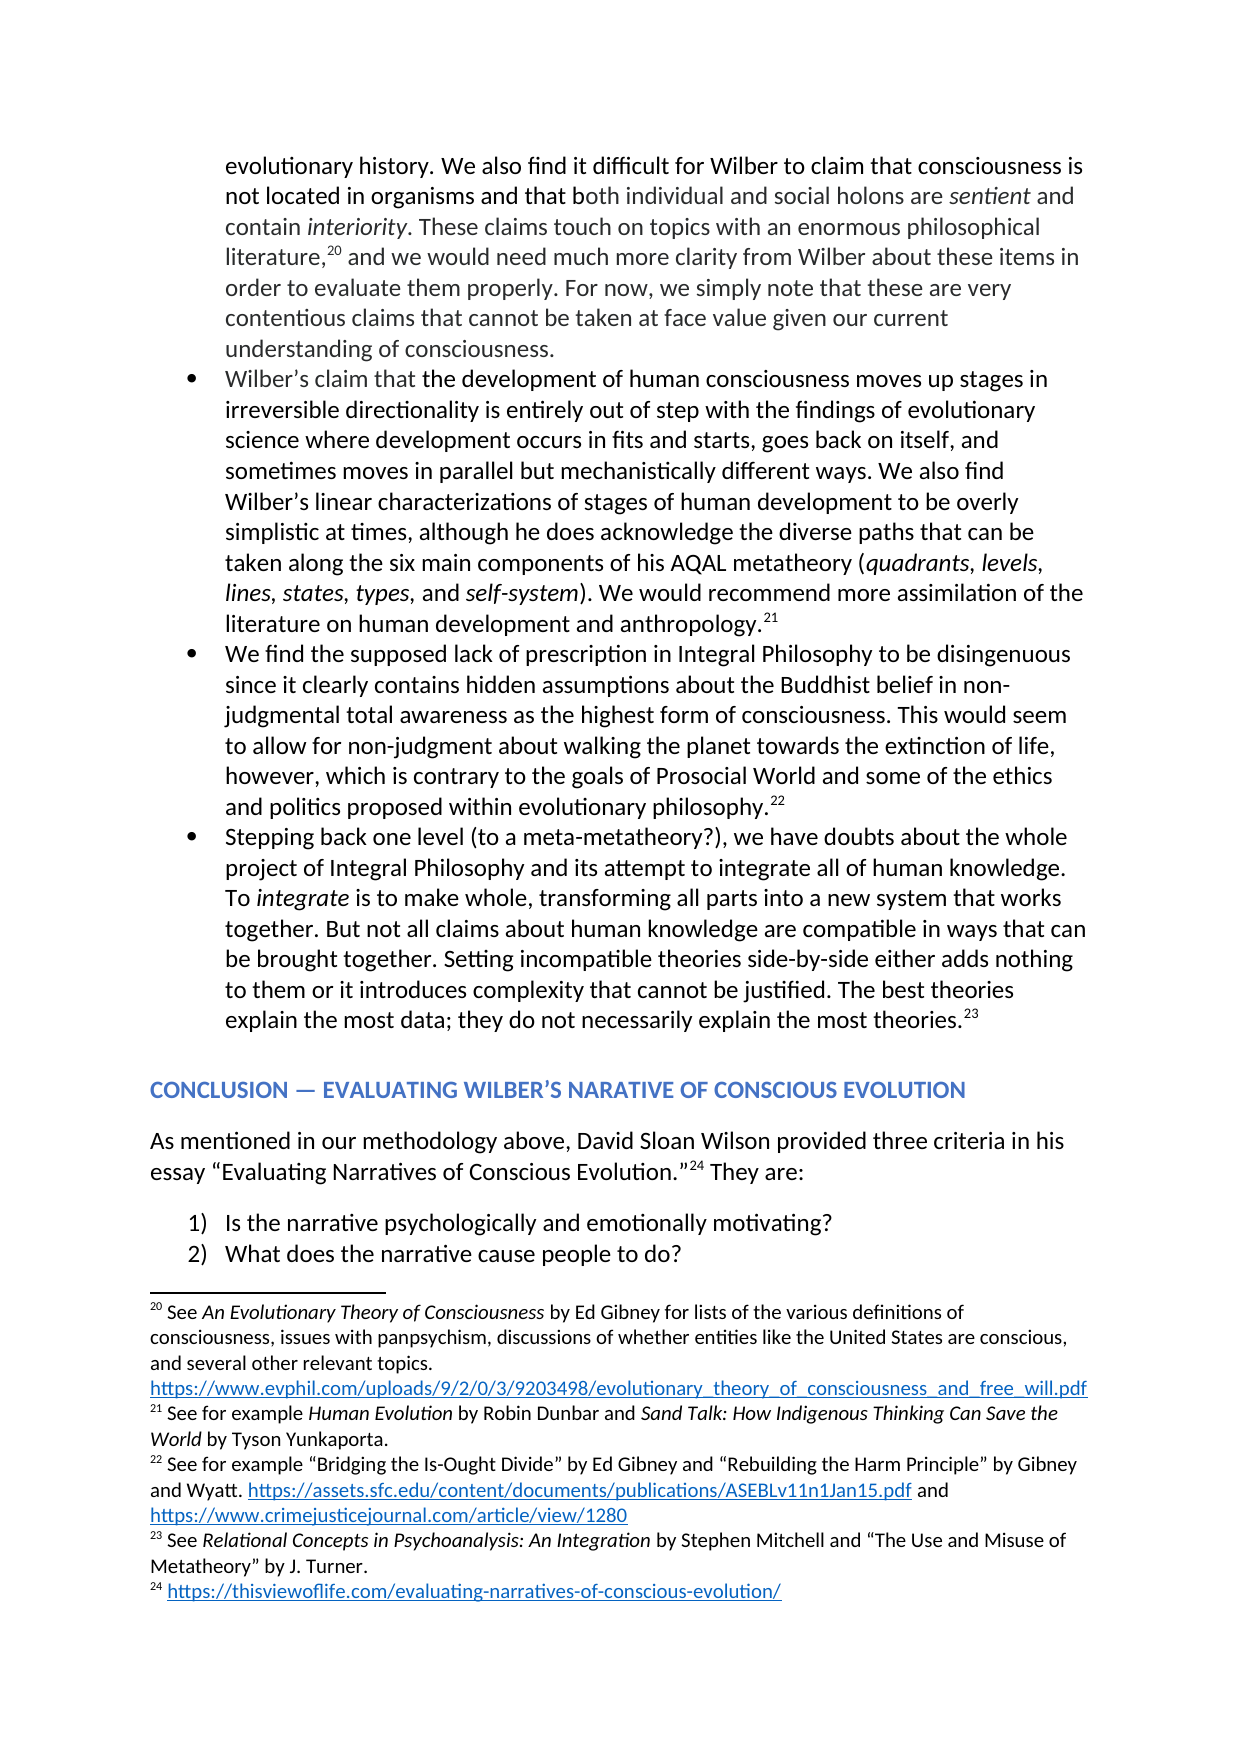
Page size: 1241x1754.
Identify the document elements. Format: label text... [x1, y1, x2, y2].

list Stepping back one level (to a meta-metatheory?), we have doubts about the whole project of Integral Philosophy and its attempt to integrate all of human knowledge. To integrate is to make whole, transforming all parts into a new system that works together. But not all claims about human knowledge are compatible in ways that can be brought together. Setting incompatible theories side-by-side either adds nothing to them or it introduces complexity that cannot be justified. The best theories explain the most data; they do not necessarily explain the most theories. [187, 821, 1090, 1035]
list Is the narrative psychologically and emotionally motivating? [187, 1208, 1090, 1238]
list Wilber’s claim that the development of human consciousness moves up stages in irreversible directionality is entirely out of step with the findings of evolutionary science where development occurs in fits and starts, goes back on itself, and sometimes moves in parallel but mechanistically different ways. We also find Wilber’s linear characterizations of stages of human development to be overly simplistic at times, although he does acknowledge the diverse paths that can be taken along the six main components of his AQAL metatheory (quadrants, levels, lines, states, types, and self-system). We would recommend more assimilation of the literature on human development and anthropology. [187, 364, 1090, 638]
list We find the supposed lack of prescription in Integral Philosophy to be disingenuous since it clearly contains hidden assumptions about the Buddhist belief in non-judgmental total awareness as the highest form of consciousness. This would seem to allow for non-judgment about walking the planet towards the extinction of life, however, which is contrary to the goals of Prosocial World and some of the ethics and politics proposed within evolutionary philosophy. [187, 638, 1090, 821]
list What does the narrative cause people to do? [187, 1238, 1090, 1269]
text As mentioned in our methodology above, David Sloan Wilson provided three criteria in his essay “Evaluating Narratives of Conscious Evolution.” They are: [150, 1126, 1090, 1187]
text CONCLUSION — EVALUATING WILBER’S NARATIVE OF CONSCIOUS EVOLUTION [150, 1074, 1090, 1104]
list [187, 150, 1090, 364]
